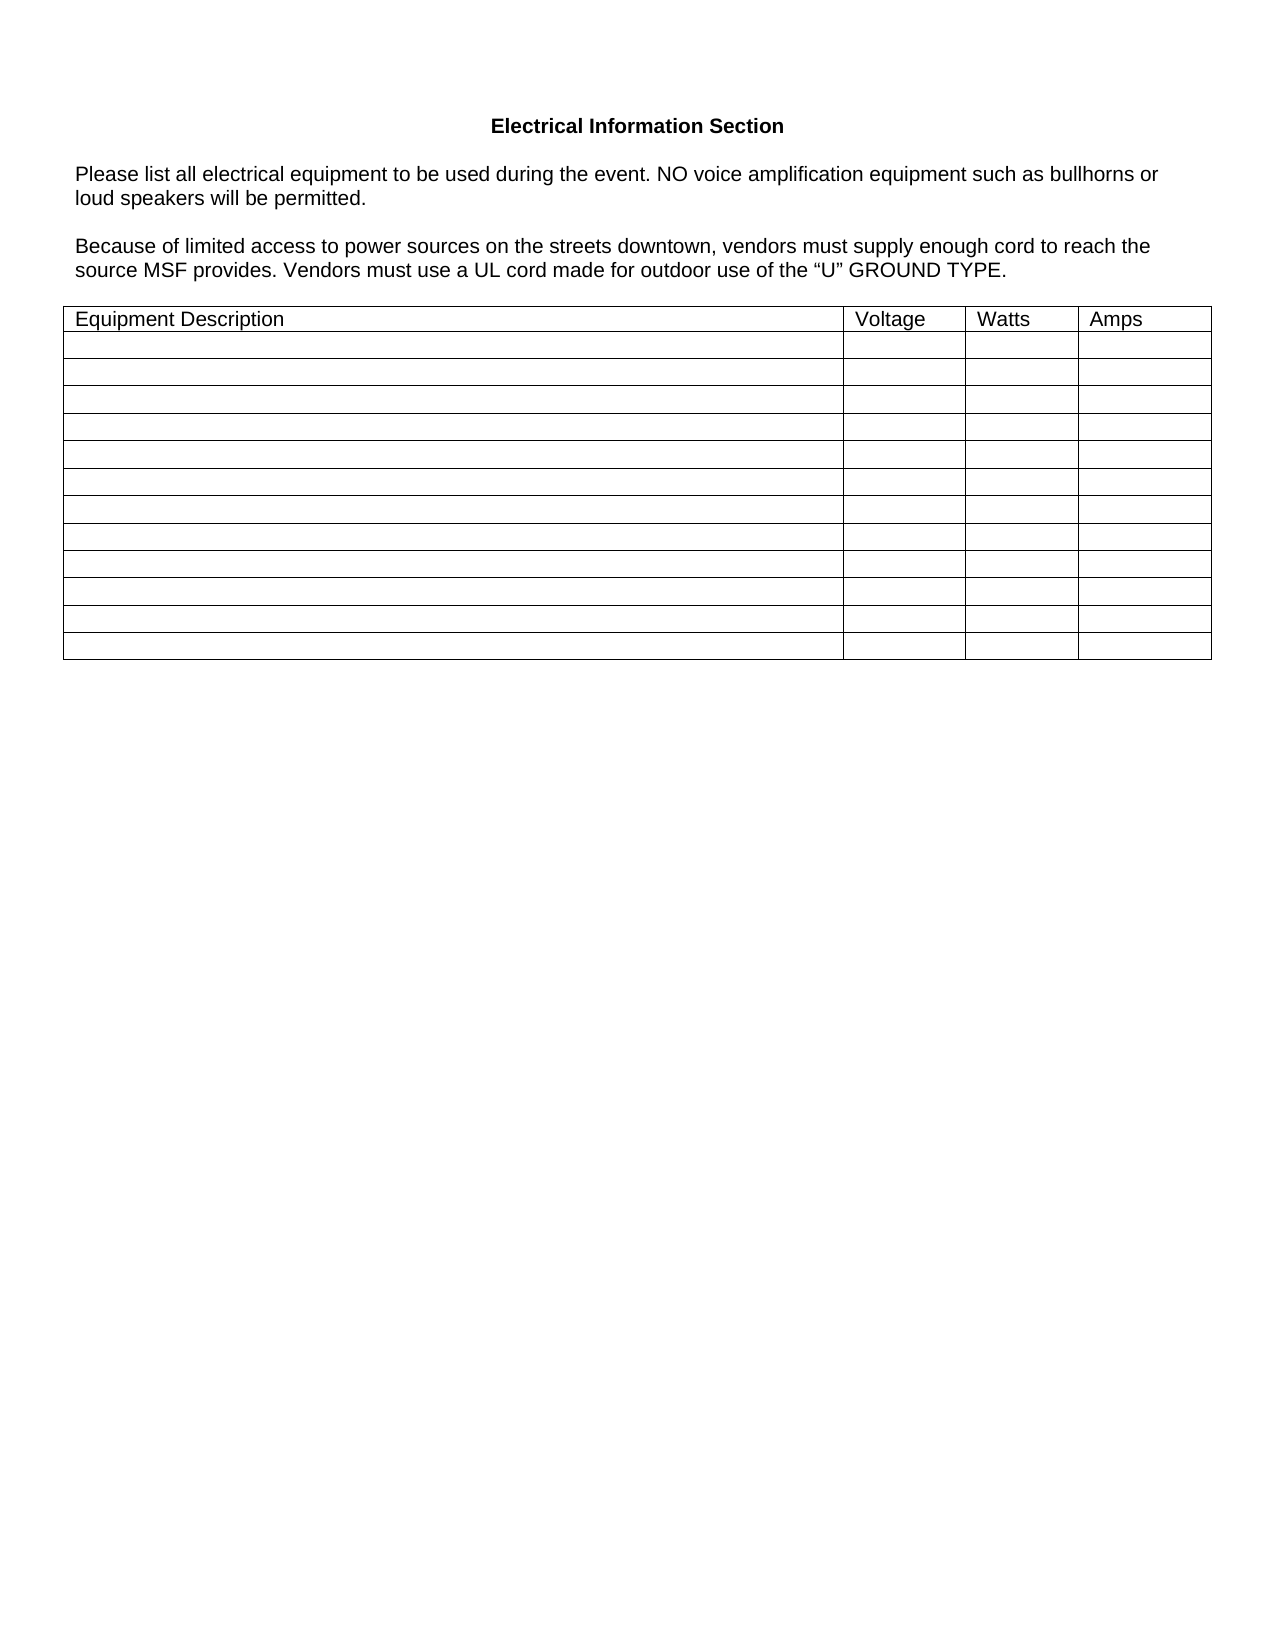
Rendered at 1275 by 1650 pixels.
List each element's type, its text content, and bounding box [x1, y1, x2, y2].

table_cell [64, 551, 843, 577]
table_cell [64, 441, 843, 468]
table_cell [844, 496, 965, 522]
table_cell [844, 578, 965, 604]
table_cell [966, 633, 1078, 659]
table_cell [966, 386, 1078, 413]
table_cell [844, 606, 965, 632]
table_cell [966, 551, 1078, 577]
text Please list all electrical equipment to be used during the event. NO voice amplification equipment such as bullhorns or loud speakers will be permitted. [75, 162, 1200, 210]
table_header Voltage [844, 307, 965, 331]
table_cell [1079, 469, 1211, 495]
table_cell [844, 441, 965, 468]
table_cell [64, 606, 843, 632]
table_cell [1079, 524, 1211, 550]
table_cell [844, 551, 965, 577]
table_cell [64, 332, 843, 358]
table_cell [966, 332, 1078, 358]
table_header Watts [966, 307, 1078, 331]
table_cell [966, 496, 1078, 522]
table_cell [64, 633, 843, 659]
table_cell [844, 332, 965, 358]
table_cell [64, 414, 843, 440]
table_cell [844, 524, 965, 550]
table_cell [1079, 441, 1211, 468]
table_cell [64, 578, 843, 604]
table_header Amps [1079, 307, 1211, 331]
table_cell [844, 359, 965, 385]
table_cell [844, 386, 965, 413]
table_cell [64, 469, 843, 495]
table_cell [1079, 359, 1211, 385]
table_cell [966, 469, 1078, 495]
table_cell [966, 441, 1078, 468]
table_cell [1079, 578, 1211, 604]
table_cell [966, 414, 1078, 440]
table_cell [64, 496, 843, 522]
table_cell [966, 578, 1078, 604]
table_cell [1079, 386, 1211, 413]
table_cell [64, 386, 843, 413]
table_cell [1079, 414, 1211, 440]
table_cell [844, 633, 965, 659]
table_cell [64, 359, 843, 385]
text Electrical Information Section [75, 114, 1200, 138]
table_cell [966, 359, 1078, 385]
table_cell [1079, 633, 1211, 659]
table_cell [844, 469, 965, 495]
table_cell [966, 606, 1078, 632]
table_cell [1079, 332, 1211, 358]
table_cell [1079, 606, 1211, 632]
text Because of limited access to power sources on the streets downtown, vendors must supply enough cord to reach the source MSF provides. Vendors must use a UL cord made for outdoor use of the “U” GROUND TYPE. [75, 234, 1200, 282]
table_header Equipment Description [64, 307, 843, 331]
table_cell [844, 414, 965, 440]
table_cell [1079, 551, 1211, 577]
table_cell [64, 524, 843, 550]
table_cell [966, 524, 1078, 550]
table_cell [1079, 496, 1211, 522]
